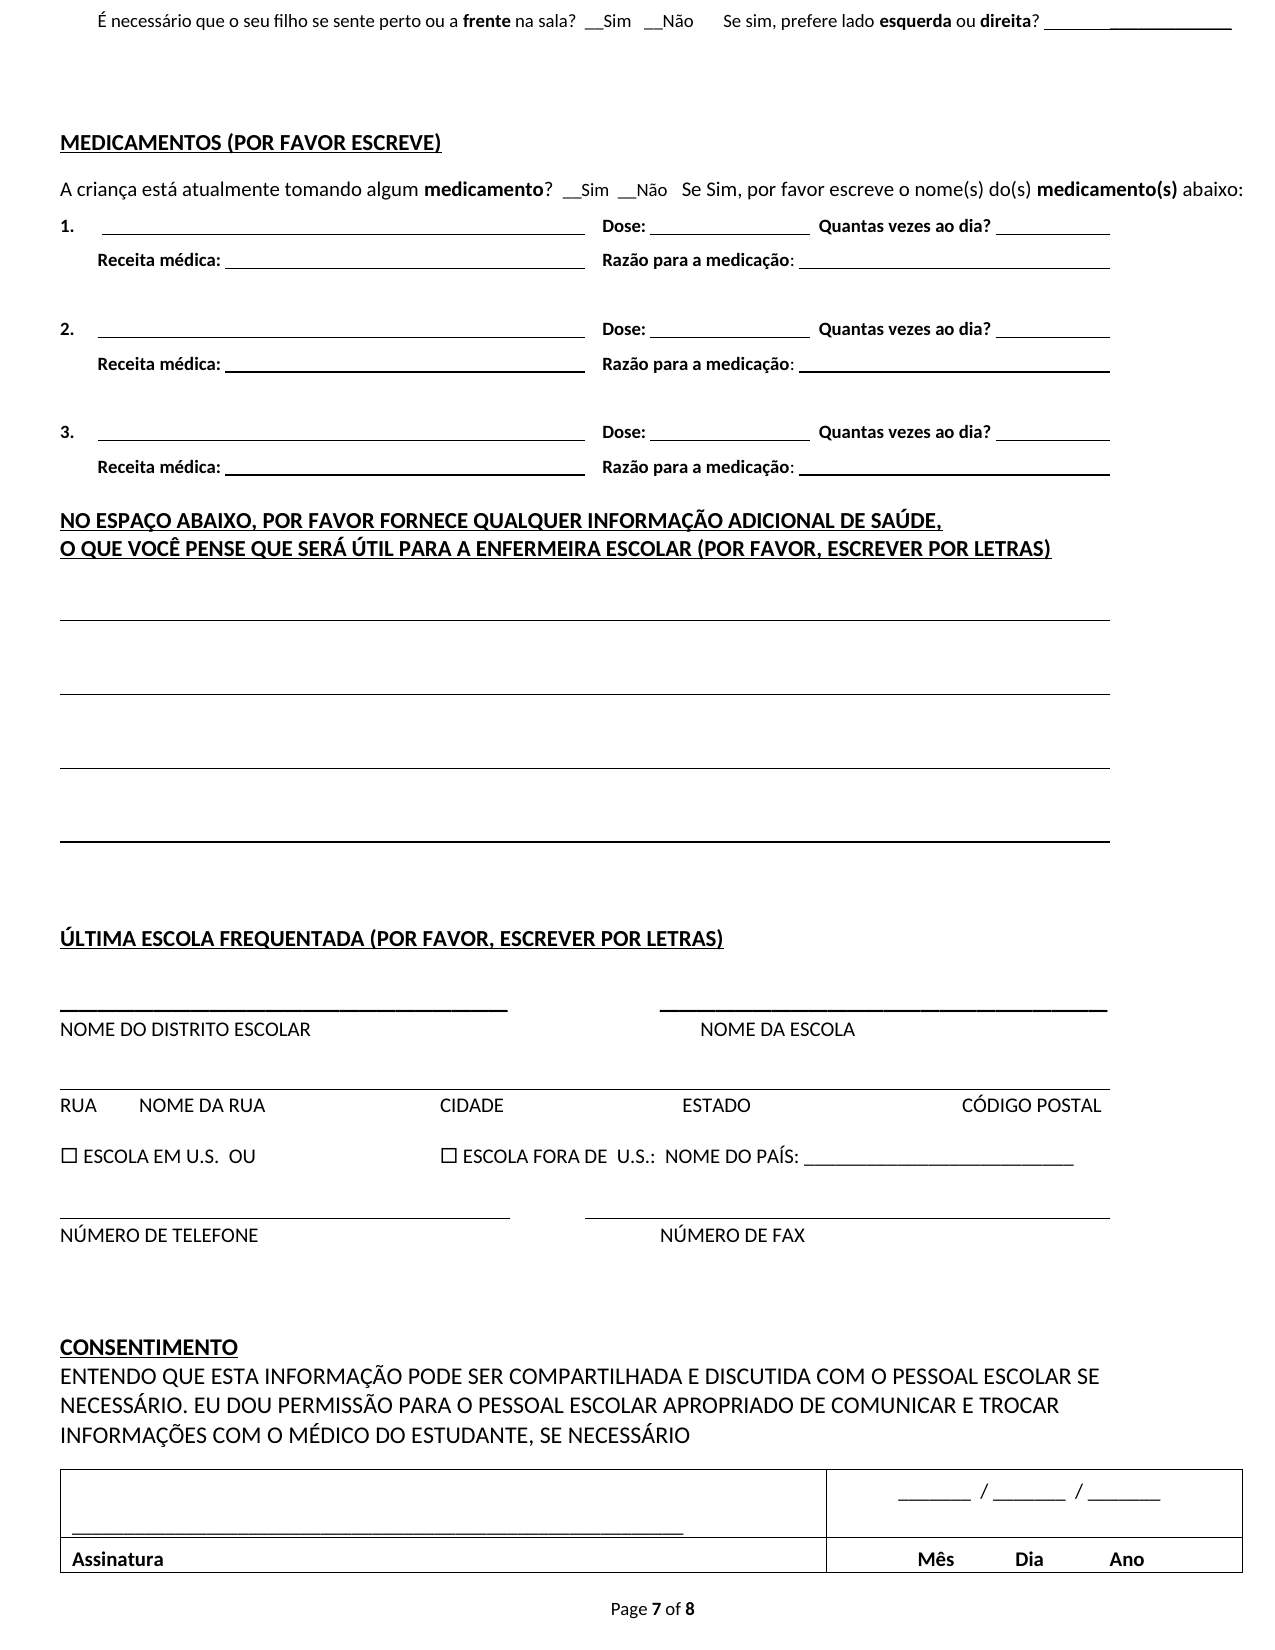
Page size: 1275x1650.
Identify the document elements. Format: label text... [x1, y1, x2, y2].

text NO ESPAÇO ABAIXO, POR FAVOR FORNECE QUALQUER INFORMAÇÃO ADICIONAL DE SAÚDE, [60, 506, 1245, 534]
list Dose: Quantas vezes ao dia? [60, 421, 1245, 443]
text É necessário que o seu filho se sente perto ou a frente na sala? __Sim __Não Se sim, prefere lado esquerda ou direita? _____________ [97, 9, 1245, 32]
text Receita médica: Razão para a medicação: [60, 455, 1245, 478]
table_cell Assinatura [61, 1538, 826, 1572]
text ÚLTIMA ESCOLA FREQUENTADA (POR FAVOR, ESCREVER POR LETRAS) [60, 924, 1125, 952]
text CONSENTIMENTO [60, 1332, 1185, 1361]
text ENTENDO QUE ESTA INFORMAÇÃO PODE SER COMPARTILHADA E DISCUTIDA COM O PESSOAL ESCOLAR SE NECESSÁRIO. EU DOU PERMISSÃO PARA O PESSOAL ESCOLAR APROPRIADO DE COMUNICAR E TROCAR INFORMAÇÕES COM O MÉDICO DO ESTUDANTE, SE NECESSÁRIO [60, 1361, 1185, 1449]
text Receita médica: Razão para a medicação: [60, 352, 1245, 375]
text A criança está atualmente tomando algum medicamento? __Sim __Não Se Sim, por favor escreve o nome(s) do(s) medicamento(s) abaixo: [60, 176, 1245, 202]
text NÚMERO DE TELEFONE NÚMERO DE FAX [60, 1222, 1125, 1248]
text ________________________ ________________________ [60, 971, 1125, 1016]
text NOME DO DISTRITO ESCOLAR NOME DA ESCOLA [60, 1016, 1125, 1042]
table_cell Mês Dia Ano [827, 1538, 1242, 1572]
table_header ___________________________________________________________ [61, 1470, 826, 1537]
text Receita médica: Razão para a medicação: [97, 249, 1245, 272]
list Dose: Quantas vezes ao dia? [60, 317, 1245, 340]
text RUA NOME DA RUA CIDADE ESTADO CÓDIGO POSTAL [60, 1093, 1125, 1118]
list Dose: Quantas vezes ao dia? [60, 214, 1245, 237]
text MEDICAMENTOS (POR FAVOR ESCREVE) [60, 128, 1245, 156]
text ESCOLA EM U.S. OU ESCOLA FORA DE U.S.: NOME DO PAÍS: __________________________ [60, 1143, 1125, 1169]
table_header _______ / _______ / _______ [827, 1470, 1242, 1537]
text O QUE VOCÊ PENSE QUE SERÁ ÚTIL PARA A ENFERMEIRA ESCOLAR (POR FAVOR, ESCREVER POR LETRAS) [60, 534, 1245, 562]
